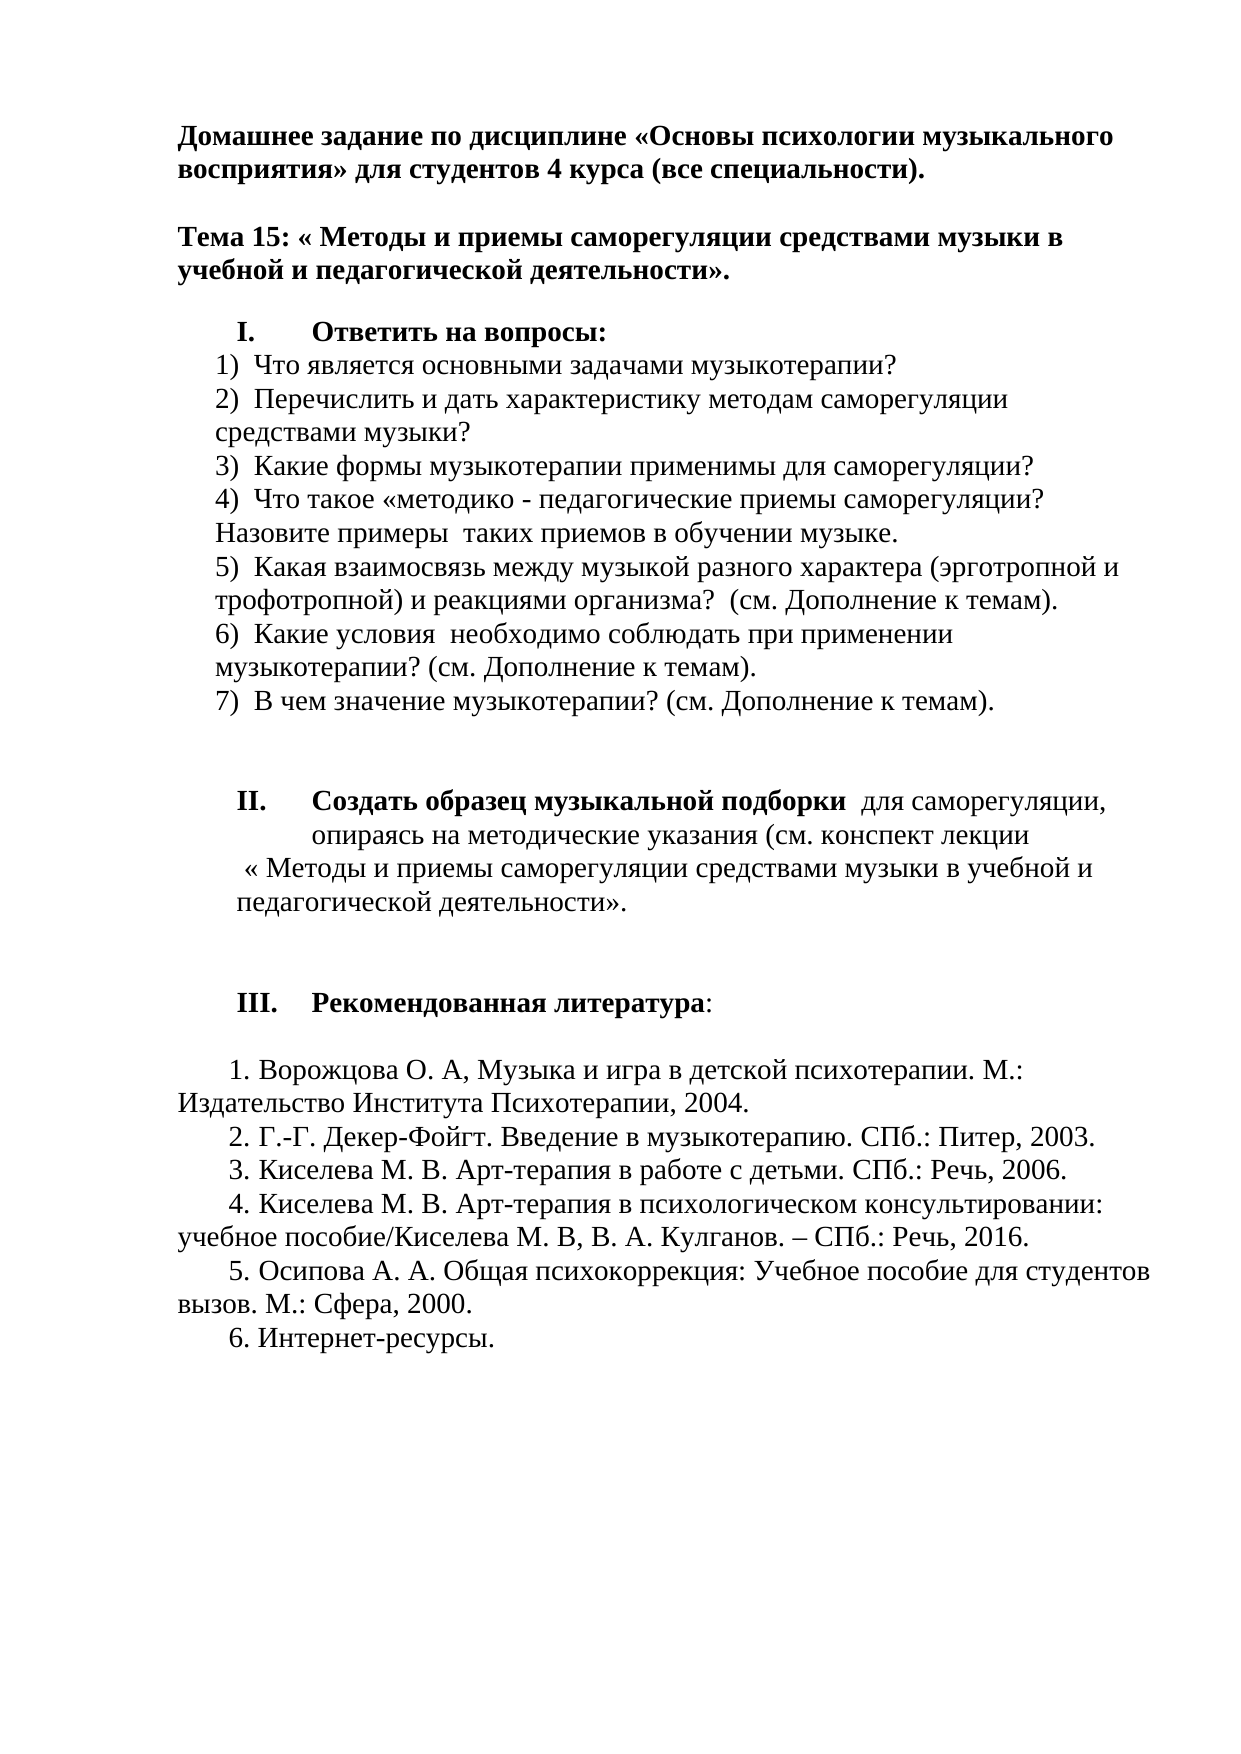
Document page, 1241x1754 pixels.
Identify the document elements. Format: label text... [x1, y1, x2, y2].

text 6. Интернет-ресурсы. [177, 1320, 1152, 1354]
list Ответить на вопросы: [236, 314, 1152, 347]
text 5. Осипова А. А. Общая психокоррекция: Учебное пособие для студентов вызов. М.: Сфера, 2000. [177, 1253, 1152, 1320]
text 5) Какая взаимосвязь между музыкой разного характера (эрготропной и трофотропной) и реакциями организма? (см. Дополнение к темам). [215, 549, 1152, 616]
text Домашнее задание по дисциплине «Основы психологии музыкального восприятия» для студентов 4 курса (все специальности). [177, 118, 1152, 185]
text 7) В чем значение музыкотерапии? (см. Дополнение к темам). [215, 683, 1152, 716]
text « Методы и приемы саморегуляции средствами музыки в учебной и педагогической деятельности». [236, 851, 1152, 918]
text 2) Перечислить и дать характеристику методам саморегуляции средствами музыки? [215, 381, 1152, 448]
text 3. Киселева М. В. Арт-терапия в работе с детьми. СПб.: Речь, 2006. [177, 1152, 1152, 1186]
text 6) Какие условия необходимо соблюдать при применении музыкотерапии? (см. Дополнение к темам). [215, 616, 1152, 683]
list Рекомендованная литература: [236, 985, 1152, 1018]
text Тема 15: « Методы и приемы саморегуляции средствами музыки в учебной и педагогической деятельности». [177, 219, 1152, 286]
text 2. Г.-Г. Декер-Фойгт. Введение в музыкотерапию. СПб.: Питер, 2003. [177, 1119, 1152, 1152]
text 4. Киселева М. В. Арт-терапия в психологическом консультировании: учебное пособие/Киселева М. В, В. А. Кулганов. – СПб.: Речь, 2016. [177, 1186, 1152, 1253]
text 3) Какие формы музыкотерапии применимы для саморегуляции? [215, 448, 1152, 482]
list Создать образец музыкальной подборки для саморегуляции, опираясь на методические указания (см. конспект лекции [236, 783, 1152, 851]
text 4) Что такое «методико - педагогические приемы саморегуляции? Назовите примеры таких приемов в обучении музыке. [215, 482, 1152, 549]
text 1) Что является основными задачами музыкотерапии? [215, 347, 1152, 381]
text 1. Ворожцова О. А, Музыка и игра в детской психотерапии. М.: Издательство Института Психотерапии, 2004. [177, 1052, 1152, 1119]
